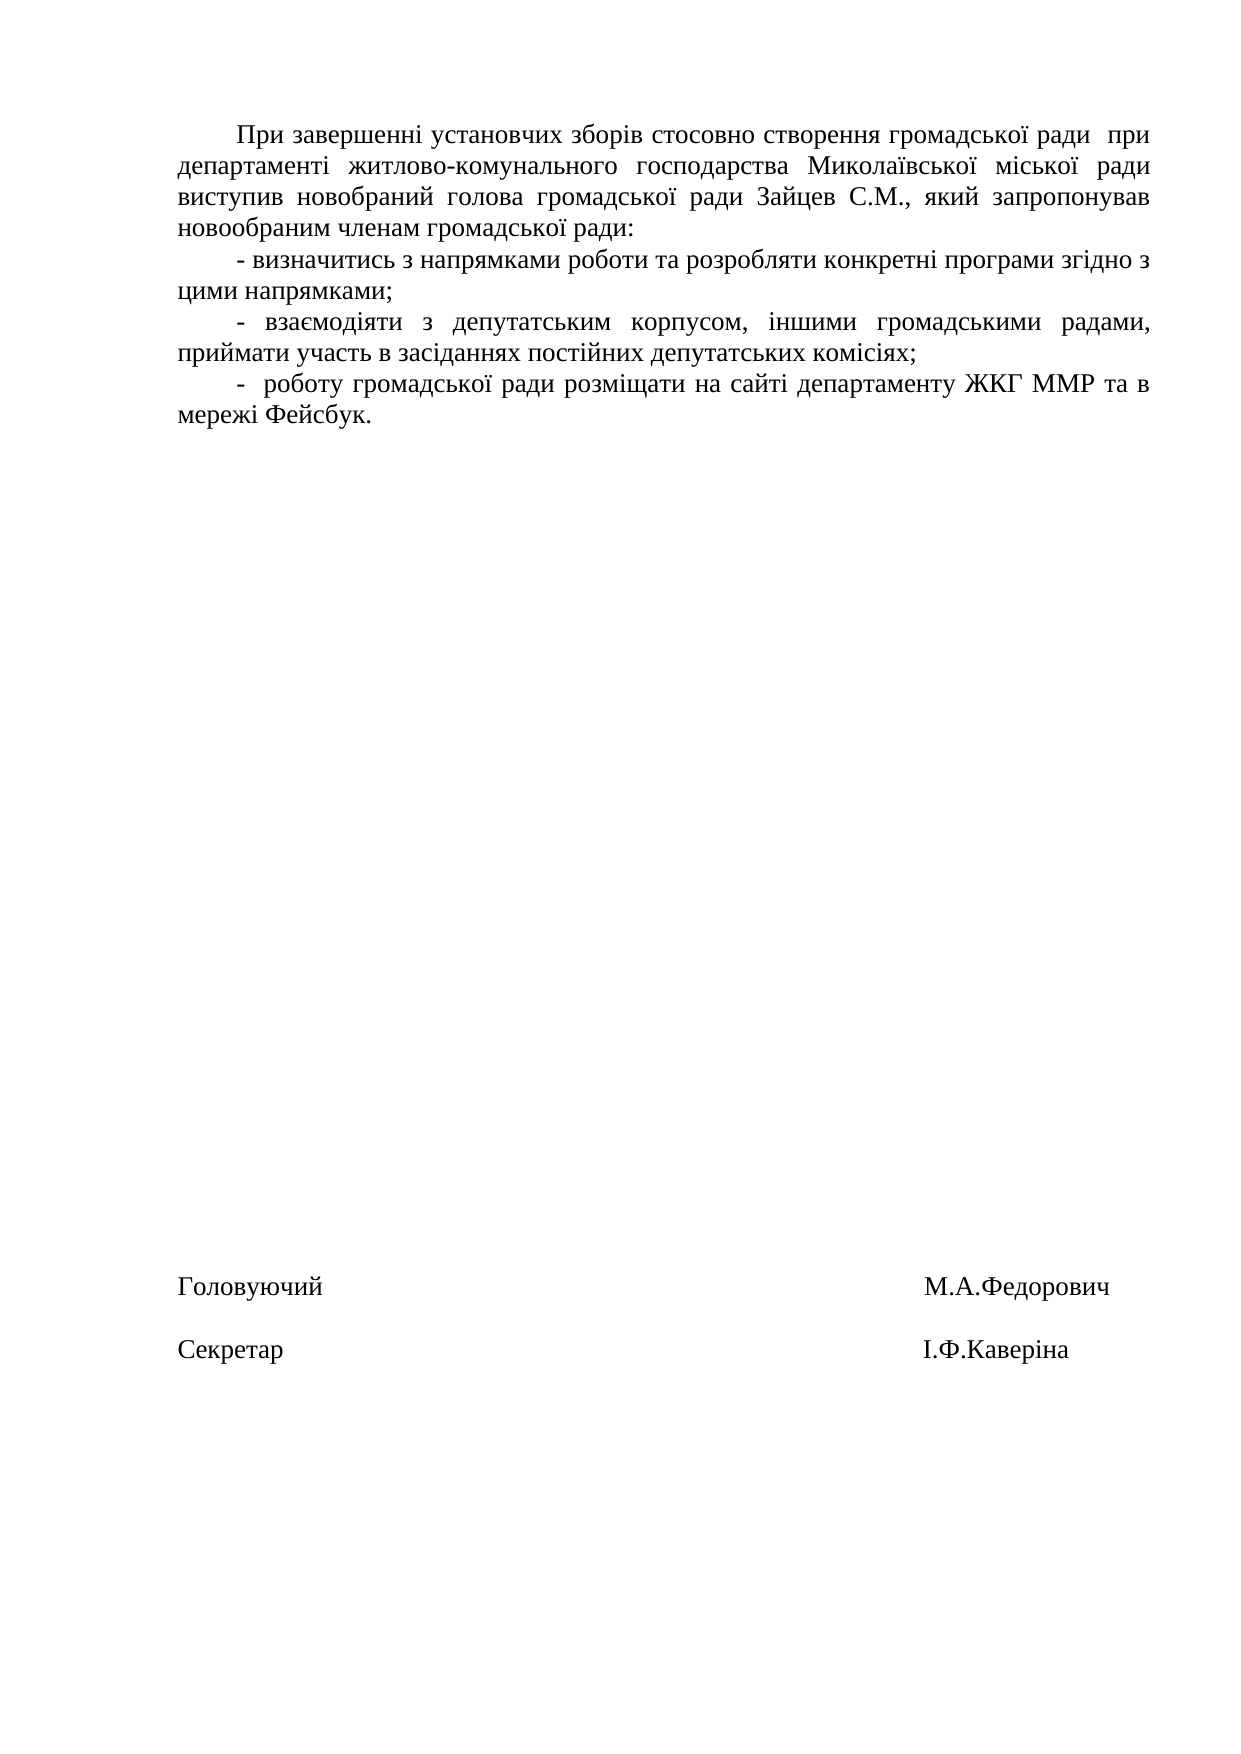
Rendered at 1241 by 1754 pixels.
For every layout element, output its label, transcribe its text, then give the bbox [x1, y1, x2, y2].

text Секретар І.Ф.Каверіна [177, 1333, 1152, 1364]
text - визначитись з напрямками роботи та розробляти конкретні програми згідно з цими напрямками; [177, 243, 1152, 305]
text При завершенні установчих зборів стосовно створення громадської ради при департаменті житлово-комунального господарства Миколаївської міської ради виступив новобраний голова громадської ради Зайцев С.М., який запропонував новообраним членам громадської ради: [177, 118, 1152, 243]
text - взаємодіяти з депутатським корпусом, іншими громадськими радами, приймати участь в засіданнях постійних депутатських комісіях; [177, 305, 1152, 367]
list Головуючий М.А.Федорович [177, 1271, 1152, 1302]
text - роботу громадської ради розміщати на сайті департаменту ЖКГ ММР та в мережі Фейсбук. [177, 367, 1152, 429]
